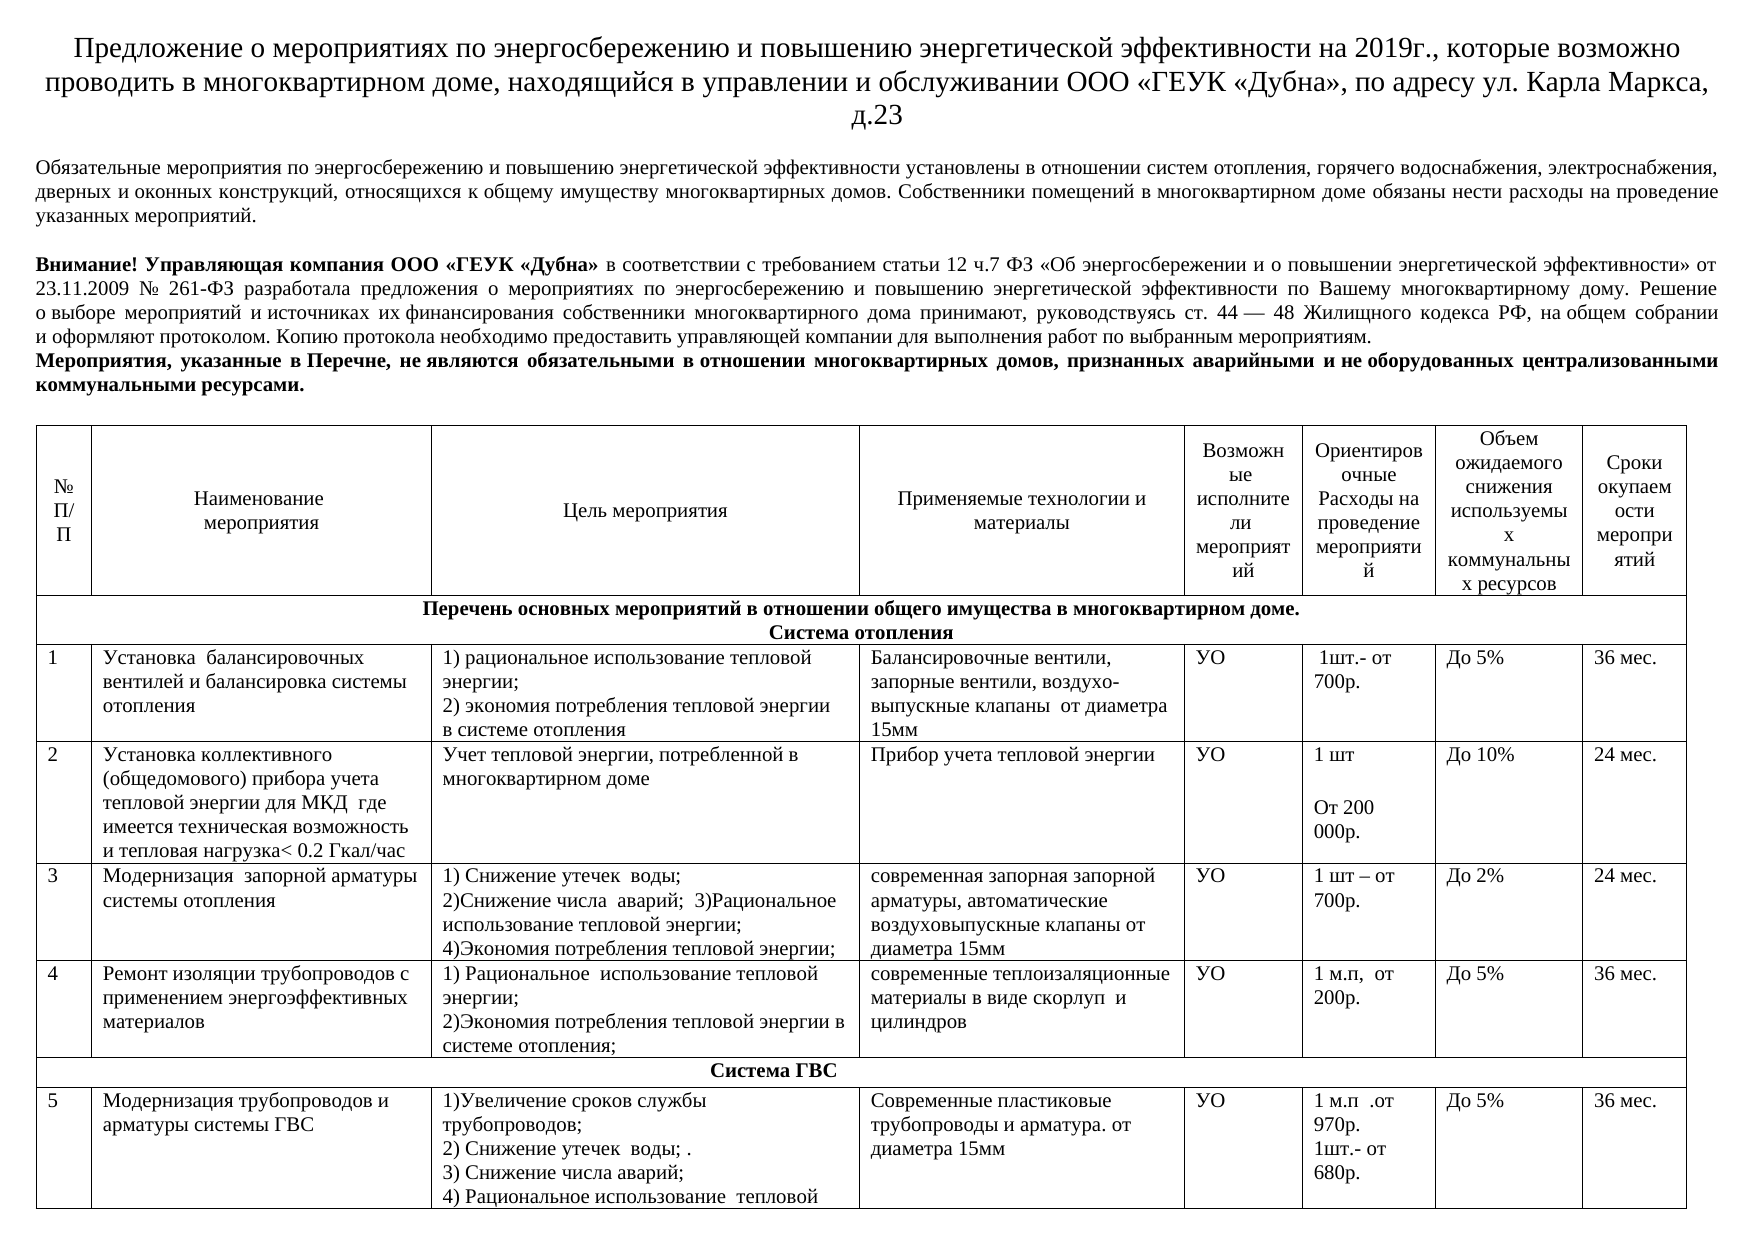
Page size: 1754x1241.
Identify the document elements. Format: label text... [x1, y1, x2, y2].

table_header Ориентировочные Расходы на проведение мероприятий [1303, 426, 1435, 594]
text Обязательные мероприятия по энергосбережению и повышению энергетической эффективности установлены в отношении систем отопления, горячего водоснабжения, электроснабжения, дверных и оконных конструкций, относящихся к общему имуществу многоквартирных домов. Собственники помещений в многоквартирном доме обязаны нести расходы на проведение указанных мероприятий. [35, 155, 1718, 227]
table_header Цель мероприятия [432, 426, 859, 594]
table_cell Перечень основных мероприятий в отношении общего имущества в многоквартирном доме. Система отопления [37, 596, 1686, 644]
table_cell современная запорная запорной арматуры, автоматические воздуховыпускные клапаны от диаметра 15мм [860, 864, 1184, 960]
table_cell 24 мес. [1583, 864, 1686, 960]
table_cell 1шт.- от 700р. [1303, 645, 1435, 741]
table_cell современные теплоизаляционные материалы в виде скорлуп и цилиндров [860, 961, 1184, 1057]
table_header Сроки окупаемости мероприятий [1583, 426, 1686, 594]
table_cell 1) Снижение утечек воды; 2)Снижение числа аварий; 3)Рациональное использование тепловой энергии; 4)Экономия потребления тепловой энергии; [432, 864, 859, 960]
table_cell УО [1185, 1088, 1302, 1208]
table_header Возможные исполнители мероприятий [1185, 426, 1302, 594]
table_header Наименование мероприятия [92, 426, 431, 594]
table_cell До 10% [1436, 742, 1582, 862]
table_cell 3 [37, 864, 91, 960]
text Мероприятия, указанные в Перечне, не являются обязательными в отношении многоквартирных домов, признанных аварийными и не оборудованных централизованными коммунальными ресурсами. [35, 348, 1718, 396]
table_cell 1 шт – от 700р. [1303, 864, 1435, 960]
table_cell До 2% [1436, 864, 1582, 960]
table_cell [1303, 1088, 1435, 1208]
table_cell Учет тепловой энергии, потребленной в многоквартирном доме [432, 742, 859, 862]
table_cell УО [1185, 742, 1302, 862]
table_cell Система ГВС [37, 1058, 1686, 1087]
table_cell УО [1185, 645, 1302, 741]
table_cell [432, 1088, 859, 1208]
table_cell УО [1185, 864, 1302, 960]
table_cell 5 [37, 1088, 91, 1208]
table_cell 1 [37, 645, 91, 741]
table_header № П/П [37, 426, 91, 594]
text Предложение о мероприятиях по энергосбережению и повышению энергетической эффективности на 2019г., которые возможно проводить в многоквартирном доме, находящийся в управлении и обслуживании ООО «ГЕУК «Дубна», по адресу ул. Карла Маркса, д.23 [35, 30, 1718, 131]
table_cell 36 мес. [1583, 961, 1686, 1057]
table_cell До 5% [1436, 1088, 1582, 1208]
table_header Применяемые технологии и материалы [860, 426, 1184, 594]
table_cell Установка коллективного (общедомового) прибора учета тепловой энергии для МКД где имеется техническая возможность и тепловая нагрузка< 0.2 Гкал/час [92, 742, 431, 862]
table_cell 24 мес. [1583, 742, 1686, 862]
table_cell 2 [37, 742, 91, 862]
table_cell Ремонт изоляции трубопроводов с применением энергоэффективных материалов [92, 961, 431, 1057]
table_cell До 5% [1436, 961, 1582, 1057]
table_cell Модернизация запорной арматуры системы отопления [92, 864, 431, 960]
table_cell 1) Рациональное использование тепловой энергии; 2)Экономия потребления тепловой энергии в системе отопления; [432, 961, 859, 1057]
table_cell 4 [37, 961, 91, 1057]
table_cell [92, 1088, 431, 1208]
table_cell До 5% [1436, 645, 1582, 741]
table_cell 36 мес. [1583, 645, 1686, 741]
table_cell 1) рациональное использование тепловой энергии; 2) экономия потребления тепловой энергии в системе отопления [432, 645, 859, 741]
table_header Объем ожидаемого снижения используемых коммунальных ресурсов [1436, 426, 1582, 594]
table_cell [860, 1088, 1184, 1208]
table_cell 1 м.п, от 200р. [1303, 961, 1435, 1057]
table_cell Прибор учета тепловой энергии [860, 742, 1184, 862]
table_cell 36 мес. [1583, 1088, 1686, 1208]
table_cell УО [1185, 961, 1302, 1057]
table_cell 1 шт От 200 000р. [1303, 742, 1435, 862]
text Внимание! Управляющая компания ООО «ГЕУК «Дубна» в соответствии с требованием статьи 12 ч.7 ФЗ «Об энергосбережении и о повышении энергетической эффективности» от 23.11.2009 № 261-ФЗ разработала предложения о мероприятиях по энергосбережению и повышению энергетической эффективности по Вашему многоквартирному дому. Решение о выборе мероприятий и источниках их финансирования собственники многоквартирного дома принимают, руководствуясь ст. 44 — 48 Жилищного кодекса РФ, на общем собрании и оформляют протоколом. Копию протокола необходимо предоставить управляющей компании для выполнения работ по выбранным мероприятиям. [35, 252, 1718, 348]
table_cell Балансировочные вентили, запорные вентили, воздухо-выпускные клапаны от диаметра 15мм [860, 645, 1184, 741]
table_cell Установка балансировочных вентилей и балансировка системы отопления [92, 645, 431, 741]
